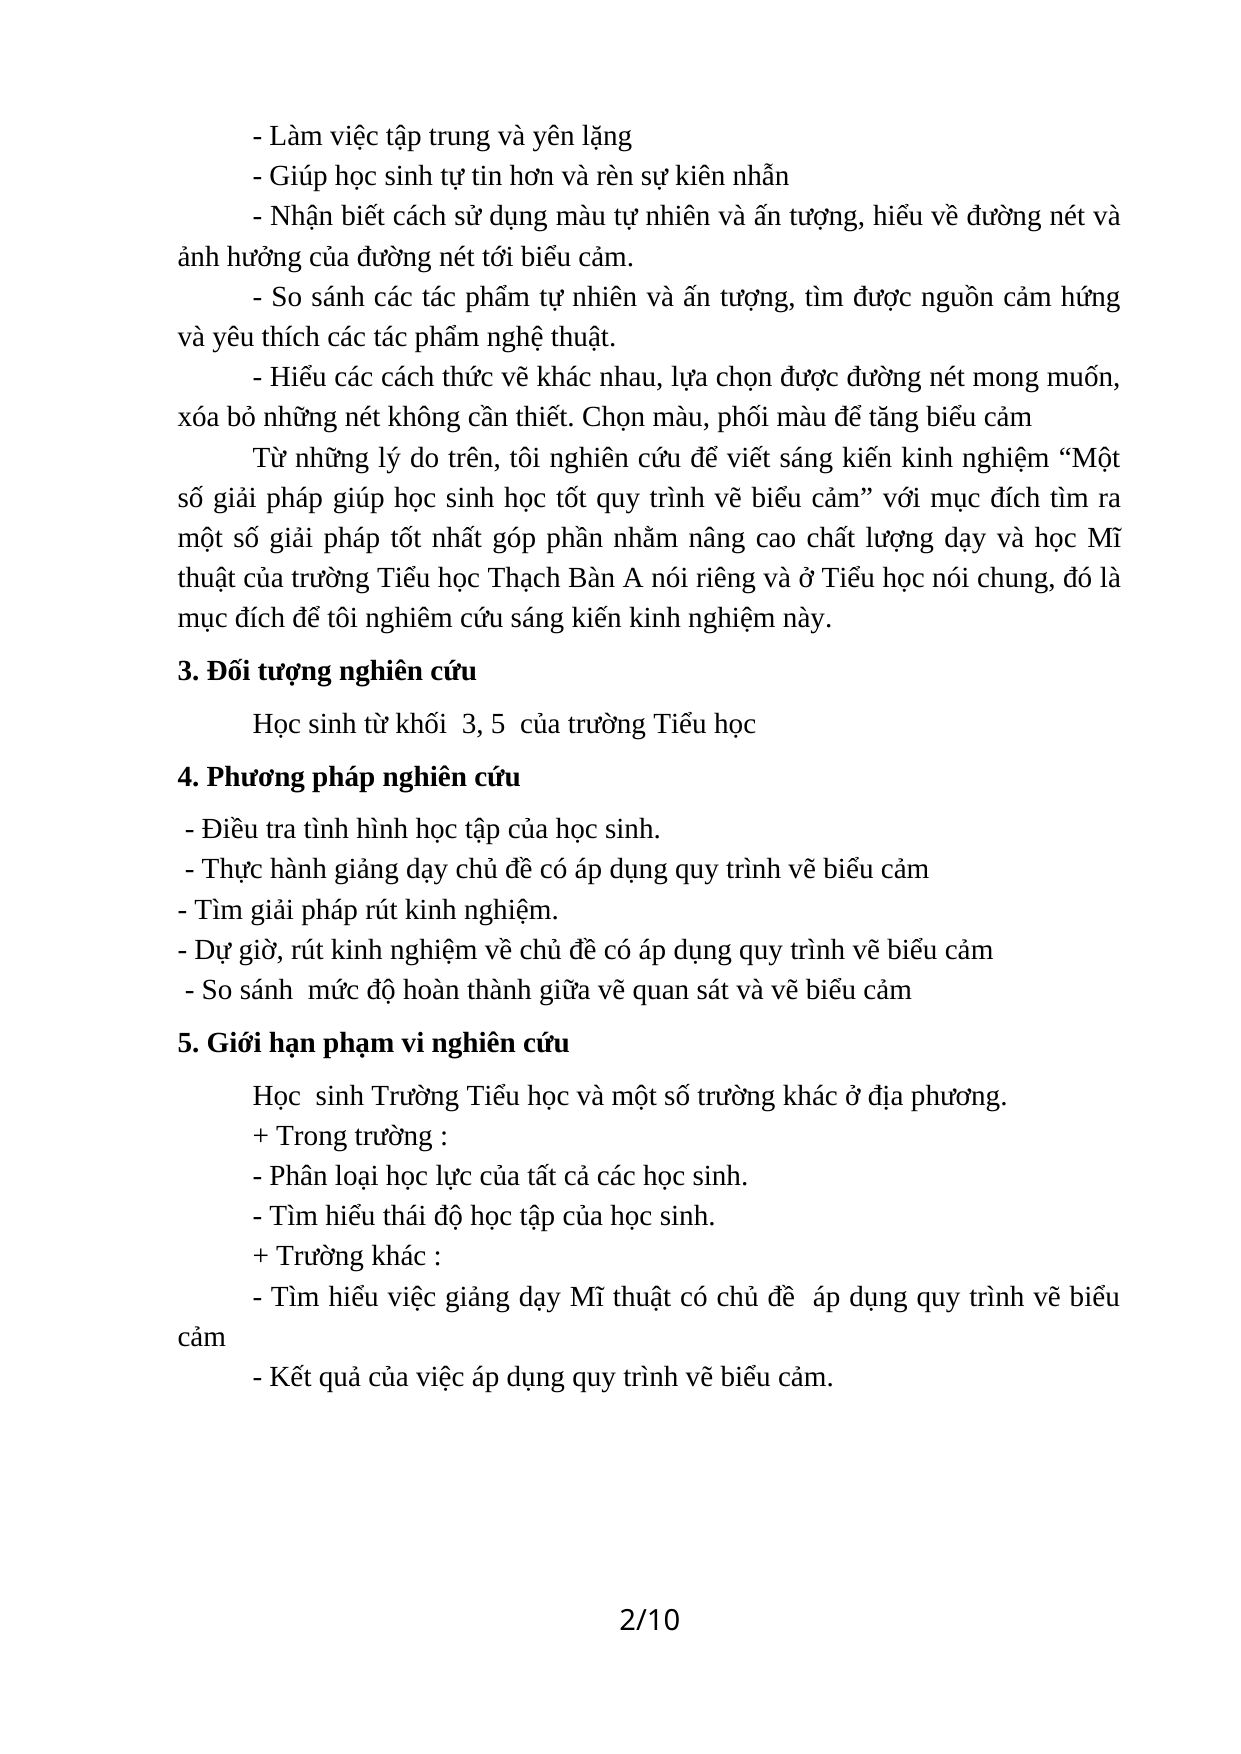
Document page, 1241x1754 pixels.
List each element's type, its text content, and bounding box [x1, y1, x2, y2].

subtitle - Tìm hiểu thái độ học tập của học sinh. [177, 1198, 1122, 1232]
subtitle - So sánh các tác phẩm tự nhiên và ấn tượng, tìm được nguồn cảm hứng và yêu thích các tác phẩm nghệ thuật. [177, 279, 1122, 353]
subtitle - Phân loại học lực của tất cả các học sinh. [177, 1158, 1122, 1192]
subtitle - Hiểu các cách thức vẽ khác nhau, lựa chọn được đường nét mong muốn, xóa bỏ những nét không cần thiết. Chọn màu, phối màu để tăng biểu cảm [177, 359, 1122, 433]
subtitle - Điều tra tình hình học tập của học sinh. [177, 811, 1122, 845]
subtitle - Tìm giải pháp rút kinh nghiệm. [177, 892, 1122, 925]
subtitle 4. Phương pháp nghiên cứu [177, 759, 1122, 792]
subtitle - Làm việc tập trung và yên lặng [177, 118, 1122, 152]
subtitle + Trong trường : [177, 1118, 1122, 1151]
subtitle 5. Giới hạn phạm vi nghiên cứu [177, 1025, 1122, 1058]
subtitle - Thực hành giảng dạy chủ đề có áp dụng quy trình vẽ biểu cảm [177, 852, 1122, 885]
subtitle - Kết quả của việc áp dụng quy trình vẽ biểu cảm. [177, 1359, 1122, 1393]
subtitle Học sinh Trường Tiểu học và một số trường khác ở địa phương. [177, 1078, 1122, 1111]
subtitle 3. Đối tượng nghiên cứu [177, 653, 1122, 687]
subtitle - So sánh mức độ hoàn thành giữa vẽ quan sát và vẽ biểu cảm [177, 972, 1122, 1006]
subtitle Từ những lý do trên, tôi nghiên cứu để viết sáng kiến kinh nghiệm “Một số giải pháp giúp học sinh học tốt quy trình vẽ biểu cảm” với mục đích tìm ra một số giải pháp tốt nhất góp phần nhằm nâng cao chất lượng dạy và học Mĩ thuật của trường Tiểu học Thạch Bàn A nói riêng và ở Tiểu học nói chung, đó là mục đích để tôi nghiêm cứu sáng kiến kinh nghiệm này. [177, 440, 1122, 634]
subtitle - Tìm hiểu việc giảng dạy Mĩ thuật có chủ đề áp dụng quy trình vẽ biểu cảm [177, 1279, 1122, 1352]
subtitle - Dự giờ, rút kinh nghiệm về chủ đề có áp dụng quy trình vẽ biểu cảm [177, 932, 1122, 966]
subtitle - Nhận biết cách sử dụng màu tự nhiên và ấn tượng, hiểu về đường nét và ảnh hưởng của đường nét tới biểu cảm. [177, 198, 1122, 272]
subtitle Học sinh từ khối 3, 5 của trường Tiểu học [177, 706, 1122, 739]
subtitle + Trường khác : [177, 1238, 1122, 1272]
subtitle - Giúp học sinh tự tin hơn và rèn sự kiên nhẫn [177, 158, 1122, 192]
